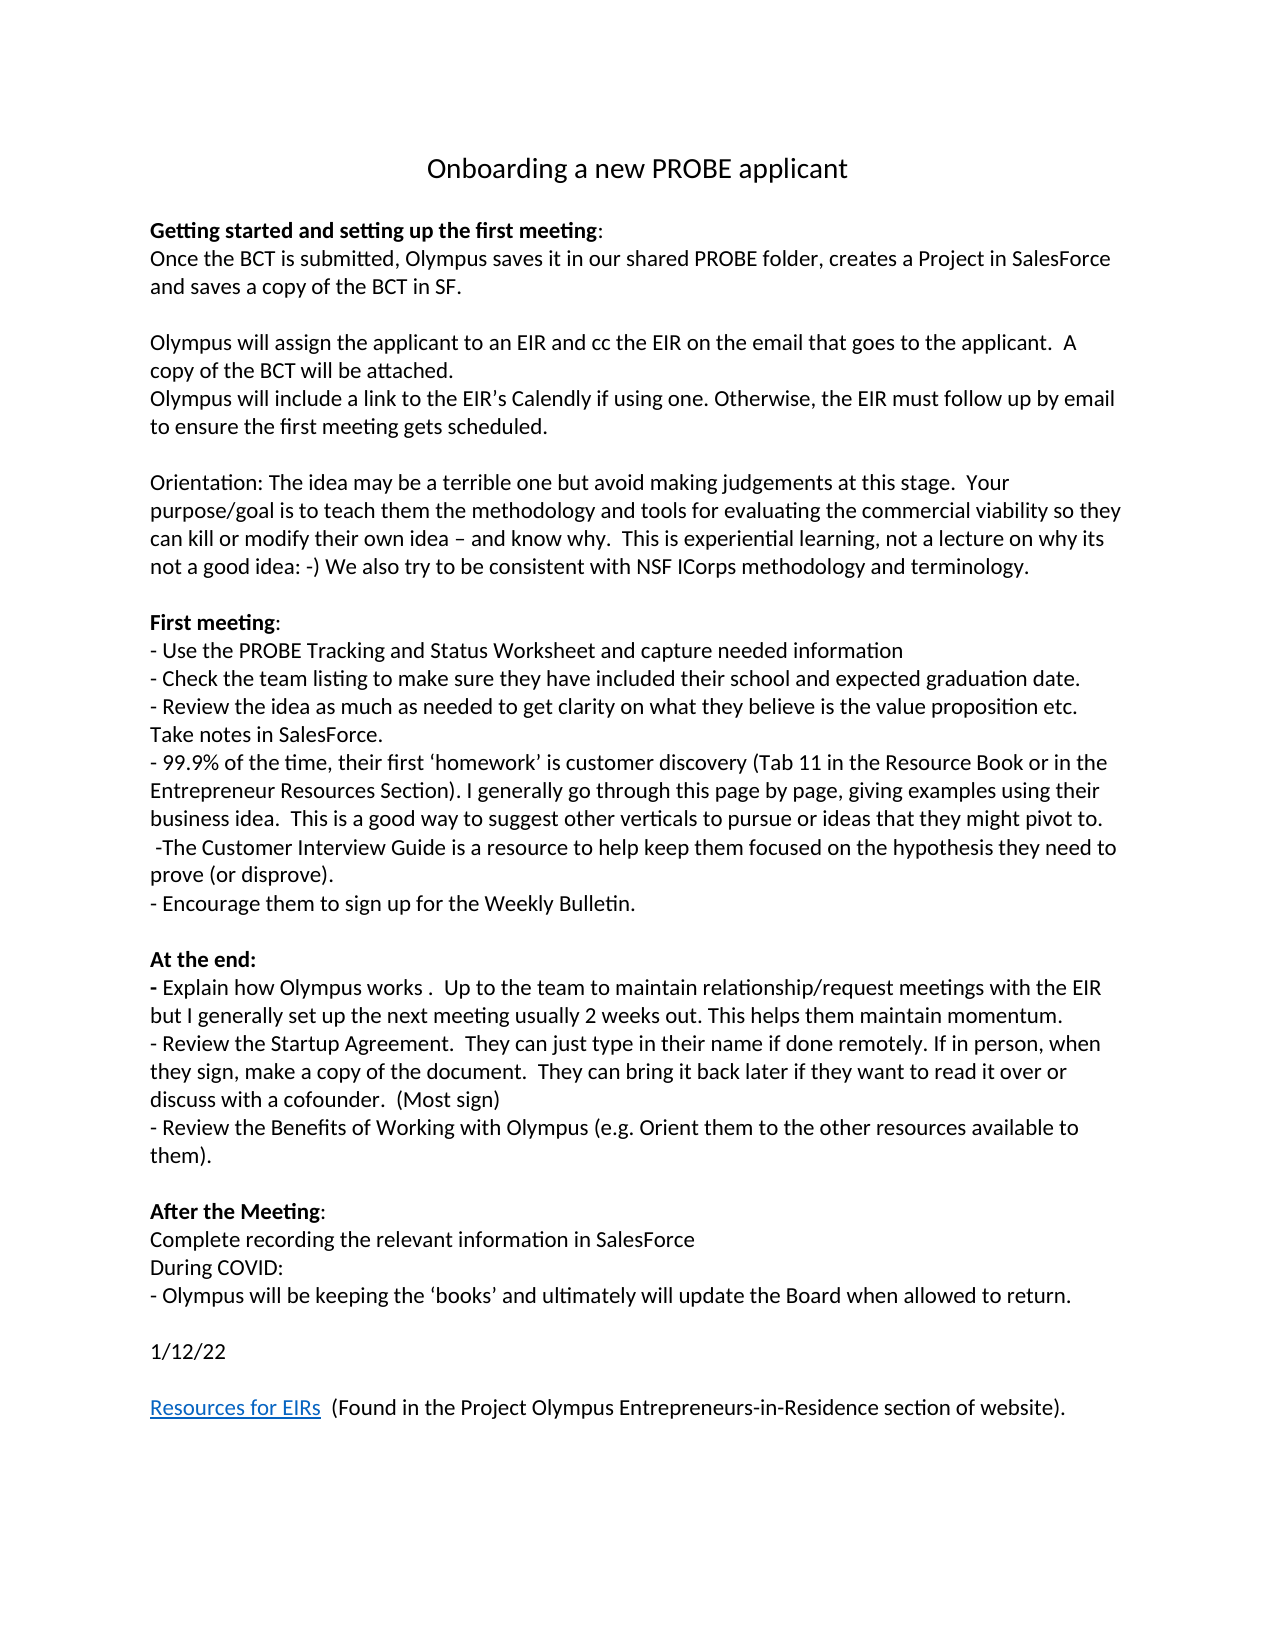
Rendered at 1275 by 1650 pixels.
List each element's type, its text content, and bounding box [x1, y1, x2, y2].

text -The Customer Interview Guide is a resource to help keep them focused on the hypothesis they need to prove (or disprove). [150, 833, 1125, 889]
text - Review the idea as much as needed to get clarity on what they believe is the value proposition etc. Take notes in SalesForce. [150, 692, 1125, 748]
text During COVID: [150, 1253, 1125, 1281]
text - Explain how Olympus works . Up to the team to maintain relationship/request meetings with the EIR but I generally set up the next meeting usually 2 weeks out. This helps them maintain momentum. [150, 973, 1125, 1029]
text Orientation: The idea may be a terrible one but avoid making judgements at this stage. Your purpose/goal is to teach them the methodology and tools for evaluating the commercial viability so they can kill or modify their own idea – and know why. This is experiential learning, not a lecture on why its not a good idea: -) We also try to be consistent with NSF ICorps methodology and terminology. [150, 468, 1125, 580]
text Getting started and setting up the first meeting: [150, 216, 1125, 244]
text After the Meeting: [150, 1197, 1125, 1225]
text - Check the team listing to make sure they have included their school and expected graduation date. [150, 664, 1125, 692]
text Olympus will assign the applicant to an EIR and cc the EIR on the email that goes to the applicant. A copy of the BCT will be attached. [150, 328, 1125, 384]
text - Use the PROBE Tracking and Status Worksheet and capture needed information [150, 636, 1125, 664]
text - Review the Startup Agreement. They can just type in their name if done remotely. If in person, when they sign, make a copy of the document. They can bring it back later if they want to read it over or discuss with a cofounder. (Most sign) [150, 1029, 1125, 1113]
text - Review the Benefits of Working with Olympus (e.g. Orient them to the other resources available to them). [150, 1113, 1125, 1169]
text At the end: [150, 945, 1125, 973]
text - Encourage them to sign up for the Weekly Bulletin. [150, 889, 1125, 917]
text Complete recording the relevant information in SalesForce [150, 1225, 1125, 1253]
text Once the BCT is submitted, Olympus saves it in our shared PROBE folder, creates a Project in SalesForce and saves a copy of the BCT in SF. [150, 244, 1125, 300]
text Onboarding a new PROBE applicant [150, 150, 1125, 186]
text Resources for EIRs (Found in the Project Olympus Entrepreneurs-in-Residence section of website). [150, 1393, 1125, 1421]
text First meeting: [150, 608, 1125, 636]
text - Olympus will be keeping the ‘books’ and ultimately will update the Board when allowed to return. [150, 1281, 1125, 1309]
text Olympus will include a link to the EIR’s Calendly if using one. Otherwise, the EIR must follow up by email to ensure the first meeting gets scheduled. [150, 384, 1125, 440]
text - 99.9% of the time, their first ‘homework’ is customer discovery (Tab 11 in the Resource Book or in the Entrepreneur Resources Section). I generally go through this page by page, giving examples using their business idea. This is a good way to suggest other verticals to pursue or ideas that they might pivot to. [150, 748, 1125, 833]
text 1/12/22 [150, 1337, 1125, 1365]
